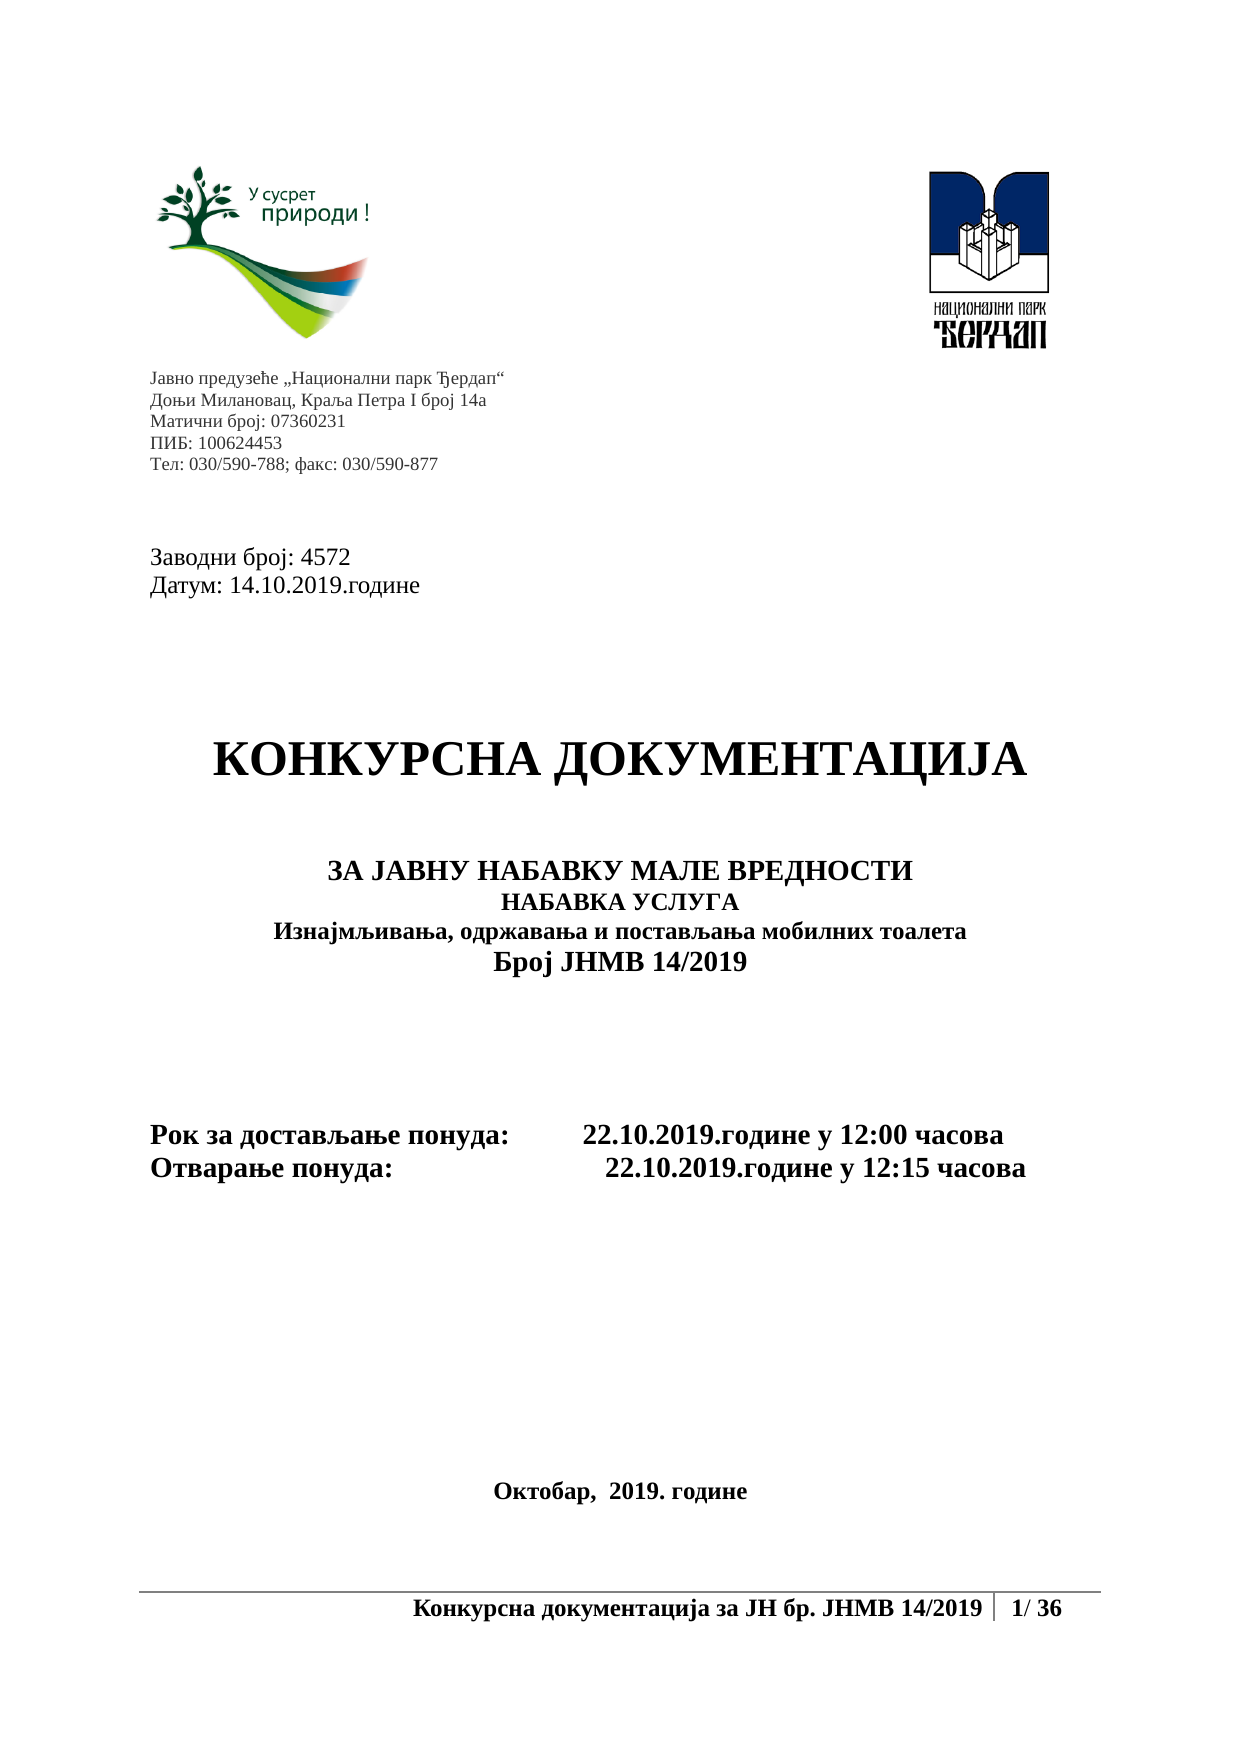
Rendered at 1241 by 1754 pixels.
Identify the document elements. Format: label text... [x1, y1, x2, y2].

text Октобар, 2019. године [150, 1476, 1090, 1505]
text Доњи Милановац, Краља Петра I број 14a [150, 388, 1090, 410]
text Отварање понуда: 22.10.2019.године у 12:15 часова [150, 1151, 1090, 1184]
text НАБАВКА УСЛУГА [150, 887, 1090, 916]
text КОНКУРСНА ДОКУМЕНТАЦИЈА [150, 729, 1090, 786]
text Тел: 030/590-788; факс: 030/590-877 [150, 453, 1090, 475]
text Матични број: 07360231 [150, 410, 1090, 432]
text Рок за достављање понуда: 22.10.2019.године у 12:00 часова [150, 1117, 1090, 1151]
picture [925, 166, 1054, 355]
text Број ЈНМВ 14/2019 [150, 944, 1090, 978]
text Изнајмљивања, одржавања и постављања мобилних тоалета [150, 916, 1090, 944]
text Заводни број: 4572 [150, 542, 1090, 571]
text ЗА ЈАВНУ НАБАВКУ МАЛЕ ВРЕДНОСТИ [150, 853, 1090, 887]
text Датум: 14.10.2019.године [150, 571, 1090, 599]
text ПИБ: 100624453 [150, 432, 1090, 453]
text Јавно предузеће „Национални парк Ђердап“ [150, 367, 1090, 388]
